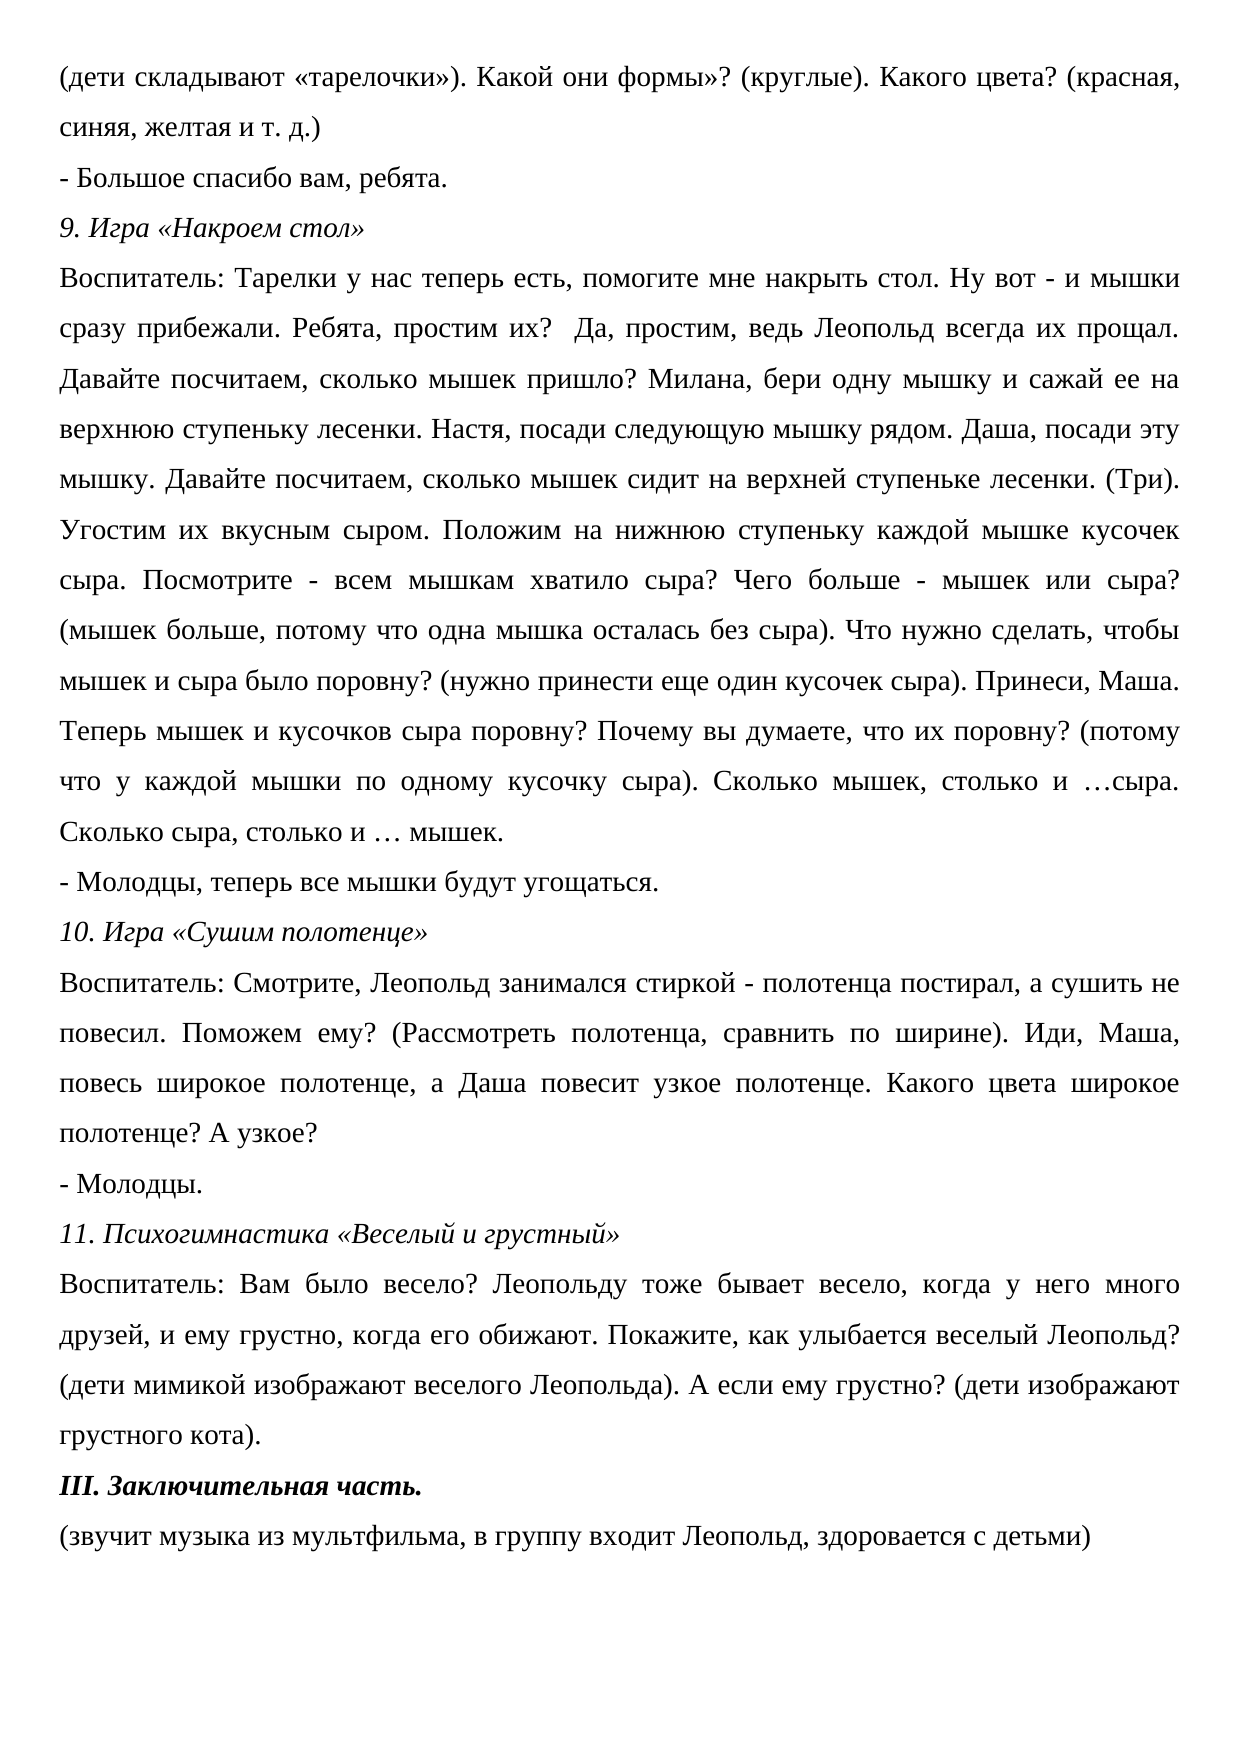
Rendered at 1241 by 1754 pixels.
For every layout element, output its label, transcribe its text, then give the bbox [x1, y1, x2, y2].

text 9. Игра «Накроем стол» [59, 210, 1181, 243]
text 11. Психогимнастика «Веселый и грустный» [59, 1216, 1181, 1250]
text Воспитатель: Смотрите, Леопольд занимался стиркой - полотенца постирал, а сушить не повесил. Поможем ему? (Рассмотреть полотенца, сравнить по ширине). Иди, Маша, повесь широкое полотенце, а Даша повесит узкое полотенце. Какого цвета широкое полотенце? А узкое? [59, 965, 1181, 1149]
text (звучит музыка из мультфильма, в группу входит Леопольд, здоровается с детьми) [59, 1518, 1181, 1552]
text - Молодцы, теперь все мышки будут угощаться. [59, 864, 1181, 898]
text - Молодцы. [59, 1166, 1181, 1199]
text III. Заключительная часть. [59, 1468, 1181, 1501]
text - Большое спасибо вам, ребята. [59, 160, 1181, 193]
text (дети складывают «тарелочки»). Какой они формы»? (круглые). Какого цвета? (красная, синяя, желтая и т. д.) [59, 59, 1181, 143]
text 10. Игра «Сушим полотенце» [59, 914, 1181, 948]
text Воспитатель: Вам было весело? Леопольду тоже бывает весело, когда у него много друзей, и ему грустно, когда его обижают. Покажите, как улыбается веселый Леопольд? (дети мимикой изображают веселого Леопольда). А если ему грустно? (дети изображают грустного кота). [59, 1267, 1181, 1451]
text Воспитатель: Тарелки у нас теперь есть, помогите мне накрыть стол. Ну вот - и мышки сразу прибежали. Ребята, простим их? Да, простим, ведь Леопольд всегда их прощал. Давайте посчитаем, сколько мышек пришло? Милана, бери одну мышку и сажай ее на верхнюю ступеньку лесенки. Настя, посади следующую мышку рядом. Даша, посади эту мышку. Давайте посчитаем, сколько мышек сидит на верхней ступеньке лесенки. (Три). Угостим их вкусным сыром. Положим на нижнюю ступеньку каждой мышке кусочек сыра. Посмотрите - всем мышкам хватило сыра? Чего больше - мышек или сыра? (мышек больше, потому что одна мышка осталась без сыра). Что нужно сделать, чтобы мышек и сыра было поровну? (нужно принести еще один кусочек сыра). Принеси, Маша. Теперь мышек и кусочков сыра поровну? Почему вы думаете, что их поровну? (потому что у каждой мышки по одному кусочку сыра). Сколько мышек, столько и …сыра. Сколько сыра, столько и … мышек. [59, 260, 1181, 847]
